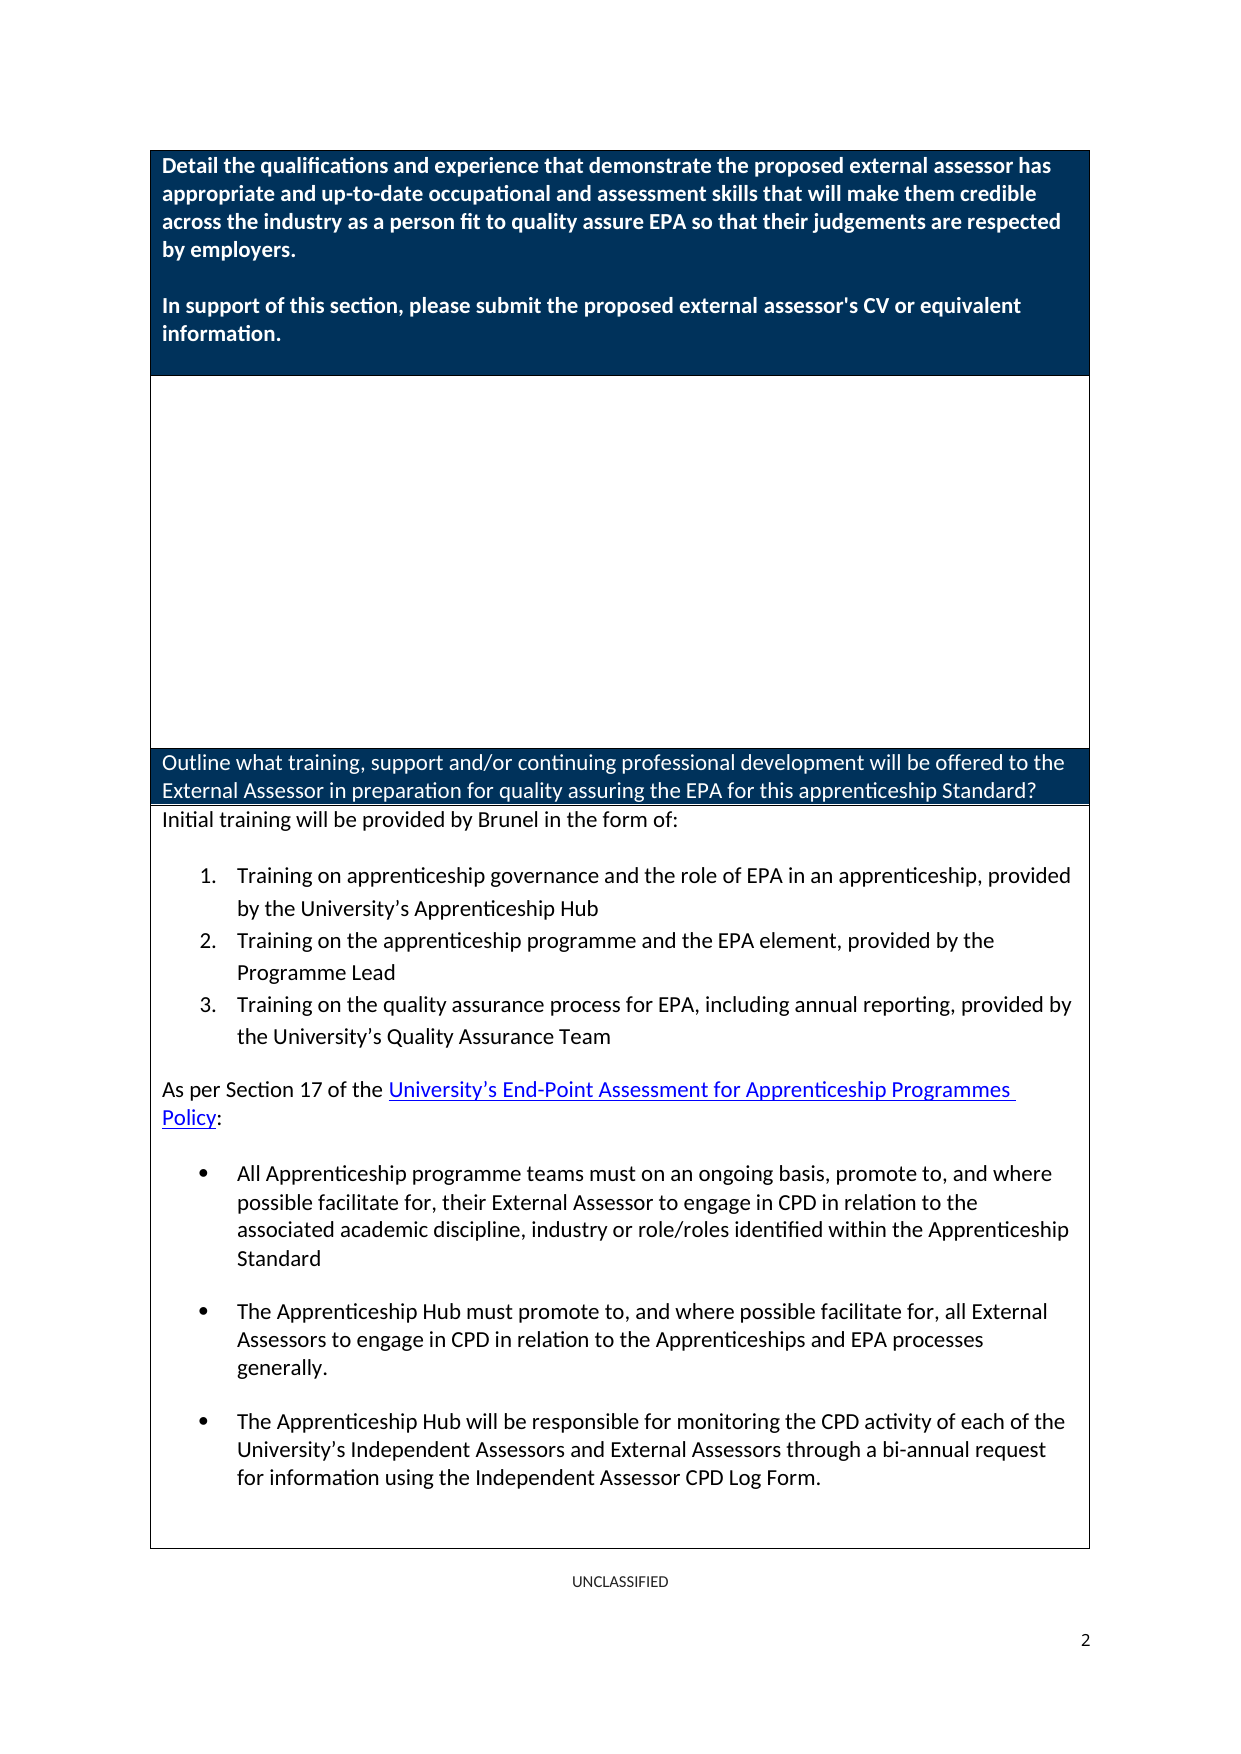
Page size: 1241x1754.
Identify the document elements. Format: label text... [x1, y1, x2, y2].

table_cell [151, 376, 1089, 747]
table_header Detail the qualifications and experience that demonstrate the proposed external assessor has appropriate and up-to-date occupational and assessment skills that will make them credible across the industry as a person fit to quality assure EPA so that their judgements are respected by employers. In support of this section, please submit the proposed external assessor's CV or equivalent information. [151, 151, 1089, 375]
table_cell Outline what training, support and/or continuing professional development will be offered to the External Assessor in preparation for quality assuring the EPA for this apprenticeship Standard? [151, 749, 1089, 804]
table_cell Initial training will be provided by Brunel in the form of: Training on apprenticeship governance and the role of EPA in an apprenticeship, provided by the University’s Apprenticeship Hub Training on the apprenticeship programme and the EPA element, provided by the Programme Lead Training on the quality assurance process for EPA, including annual reporting, provided by the University’s Quality Assurance Team As per Section 17 of the University’s End-Point Assessment for Apprenticeship Programmes Policy: All Apprenticeship programme teams must on an ongoing basis, promote to, and where possible facilitate for, their External Assessor to engage in CPD in relation to the associated academic discipline, industry or role/roles identified within the Apprenticeship Standard The Apprenticeship Hub must promote to, and where possible facilitate for, all External Assessors to engage in CPD in relation to the Apprenticeships and EPA processes generally. The Apprenticeship Hub will be responsible for monitoring the CPD activity of each of the University’s Independent Assessors and External Assessors through a bi-annual request for information using the Independent Assessor CPD Log Form. [151, 806, 1089, 1548]
